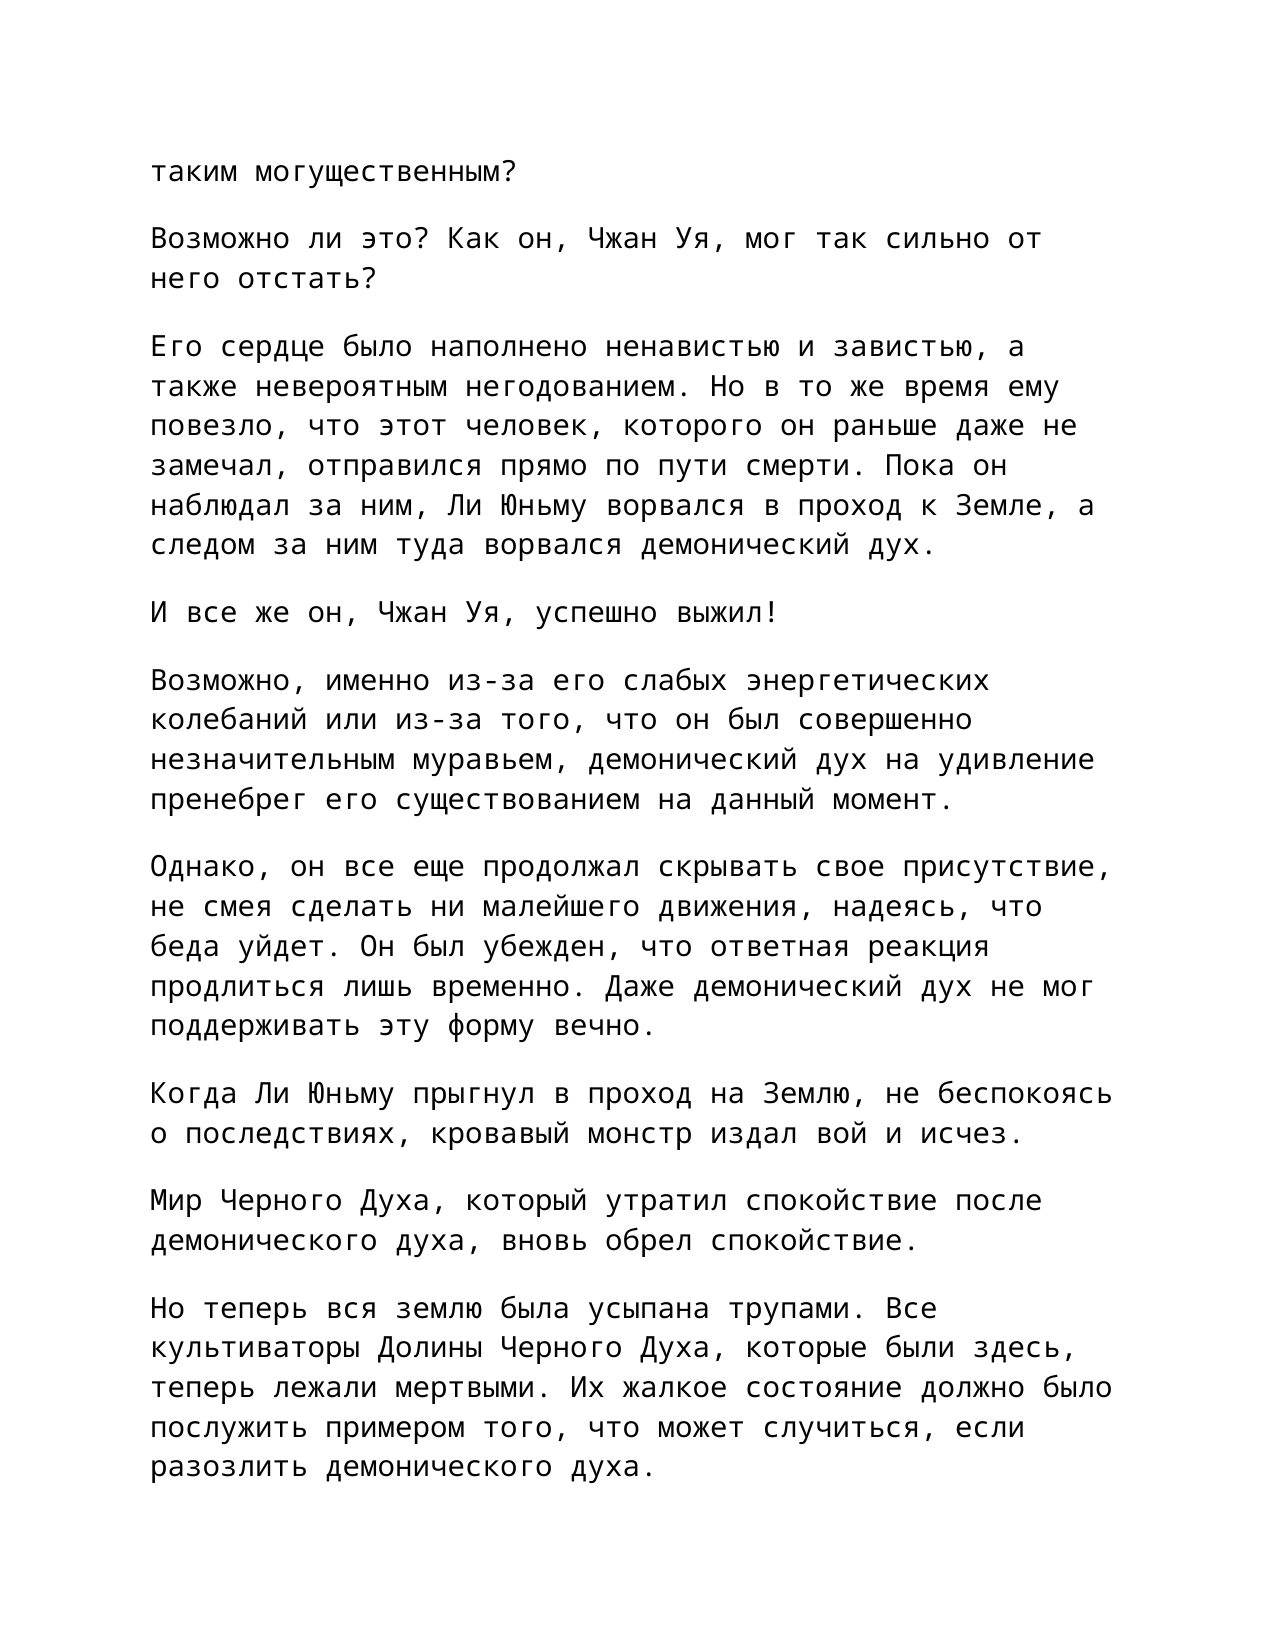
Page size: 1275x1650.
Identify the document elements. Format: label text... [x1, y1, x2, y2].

text Когда Ли Юньму прыгнул в проход на Землю, не беспокоясь о последствиях, кровавый монстр издал вой и исчез. [150, 1072, 1125, 1152]
text Однако, он все еще продолжал скрывать свое присутствие, не смея сделать ни малейшего движения, надеясь, что беда уйдет. Он был убежден, что ответная реакция продлиться лишь временно. Даже демонический дух не мог поддерживать эту форму вечно. [150, 846, 1125, 1044]
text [150, 150, 1125, 190]
text Его сердце было наполнено ненавистью и завистью, а также невероятным негодованием. Но в то же время ему повезло, что этот человек, которого он раньше даже не замечал, отправился прямо по пути смерти. Пока он наблюдал за ним, Ли Юньму ворвался в проход к Земле, а следом за ним туда ворвался демонический дух. [150, 325, 1125, 563]
text Возможно ли это? Как он, Чжан Уя, мог так сильно от него отстать? [150, 218, 1125, 297]
text Но теперь вся землю была усыпана трупами. Все культиваторы Долины Черного Духа, которые были здесь, теперь лежали мертвыми. Их жалкое состояние должно было послужить примером того, что может случиться, если разозлить демонического духа. [150, 1287, 1125, 1485]
text Возможно, именно из-за его слабых энергетических колебаний или из-за того, что он был совершенно незначительным муравьем, демонический дух на удивление пренебрег его существованием на данный момент. [150, 659, 1125, 818]
text И все же он, Чжан Уя, успешно выжил! [150, 591, 1125, 631]
text Мир Черного Духа, который утратил спокойствие после демонического духа, вновь обрел спокойствие. [150, 1179, 1125, 1259]
